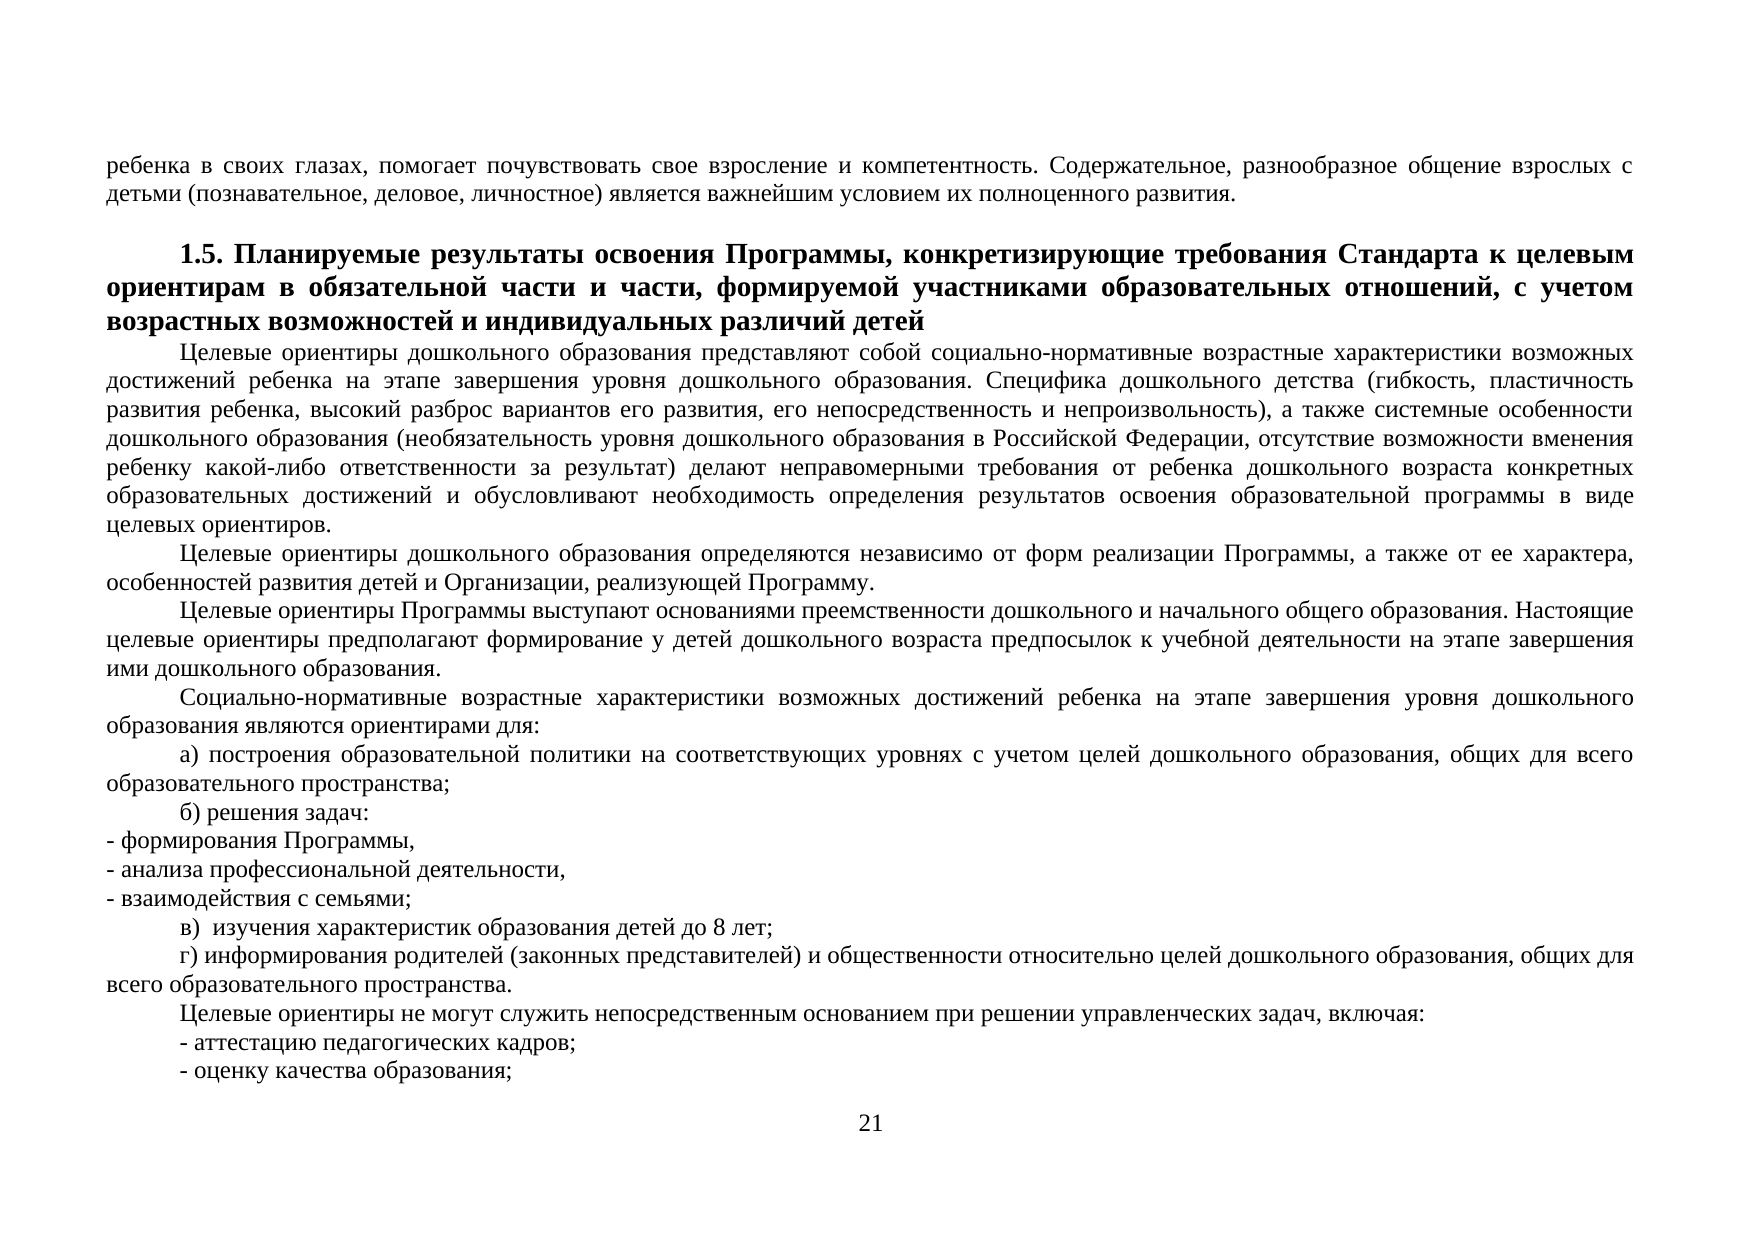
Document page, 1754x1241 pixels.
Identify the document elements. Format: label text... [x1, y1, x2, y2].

text Целевые ориентиры Программы выступают основаниями преемственности дошкольного и начального общего образования. Настоящие целевые ориентиры предполагают формирование у детей дошкольного возраста предпосылок к учебной деятельности на этапе завершения ими дошкольного образования. [106, 595, 1635, 682]
text Социально-нормативные возрастные характеристики возможных достижений ребенка на этапе завершения уровня дошкольного образования являются ориентирами для: [106, 682, 1635, 739]
text б) решения задач: [106, 797, 1635, 825]
text Целевые ориентиры дошкольного образования представляют собой социально-нормативные возрастные характеристики возможных достижений ребенка на этапе завершения уровня дошкольного образования. Специфика дошкольного детства (гибкость, пластичность развития ребенка, высокий разброс вариантов его развития, его непосредственность и непроизвольность), а также системные особенности дошкольного образования (необязательность уровня дошкольного образования в Российской Федерации, отсутствие возможности вменения ребенку какой-либо ответственности за результат) делают неправомерными требования от ребенка дошкольного возраста конкретных образовательных достижений и обусловливают необходимость определения результатов освоения образовательной программы в виде целевых ориентиров. [106, 337, 1635, 538]
text в) изучения характеристик образования детей до 8 лет; [106, 912, 1635, 940]
text - анализа профессиональной деятельности, [106, 854, 1635, 883]
text Целевые ориентиры дошкольного образования определяются независимо от форм реализации Программы, а также от ее характера, особенностей развития детей и Организации, реализующей Программу. [106, 538, 1635, 595]
text г) информирования родителей (законных представителей) и общественности относительно целей дошкольного образования, общих для всего образовательного пространства. [106, 940, 1635, 998]
text - оценку качества образования; [106, 1055, 1635, 1084]
text Целевые ориентиры не могут служить непосредственным основанием при решении управленческих задач, включая: [106, 998, 1635, 1027]
text 1.5. Планируемые результаты освоения Программы, конкретизирующие требования Стандарта к целевым ориентирам в обязательной части и части, формируемой участниками образовательных отношений, с учетом возрастных возможностей и индивидуальных различий детей [106, 236, 1635, 337]
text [106, 150, 1635, 207]
text а) построения образовательной политики на соответствующих уровнях с учетом целей дошкольного образования, общих для всего образовательного пространства; [106, 739, 1635, 797]
text - формирования Программы, [106, 825, 1635, 854]
text - аттестацию педагогических кадров; [106, 1027, 1635, 1055]
text - взаимодействия с семьями; [106, 883, 1635, 912]
